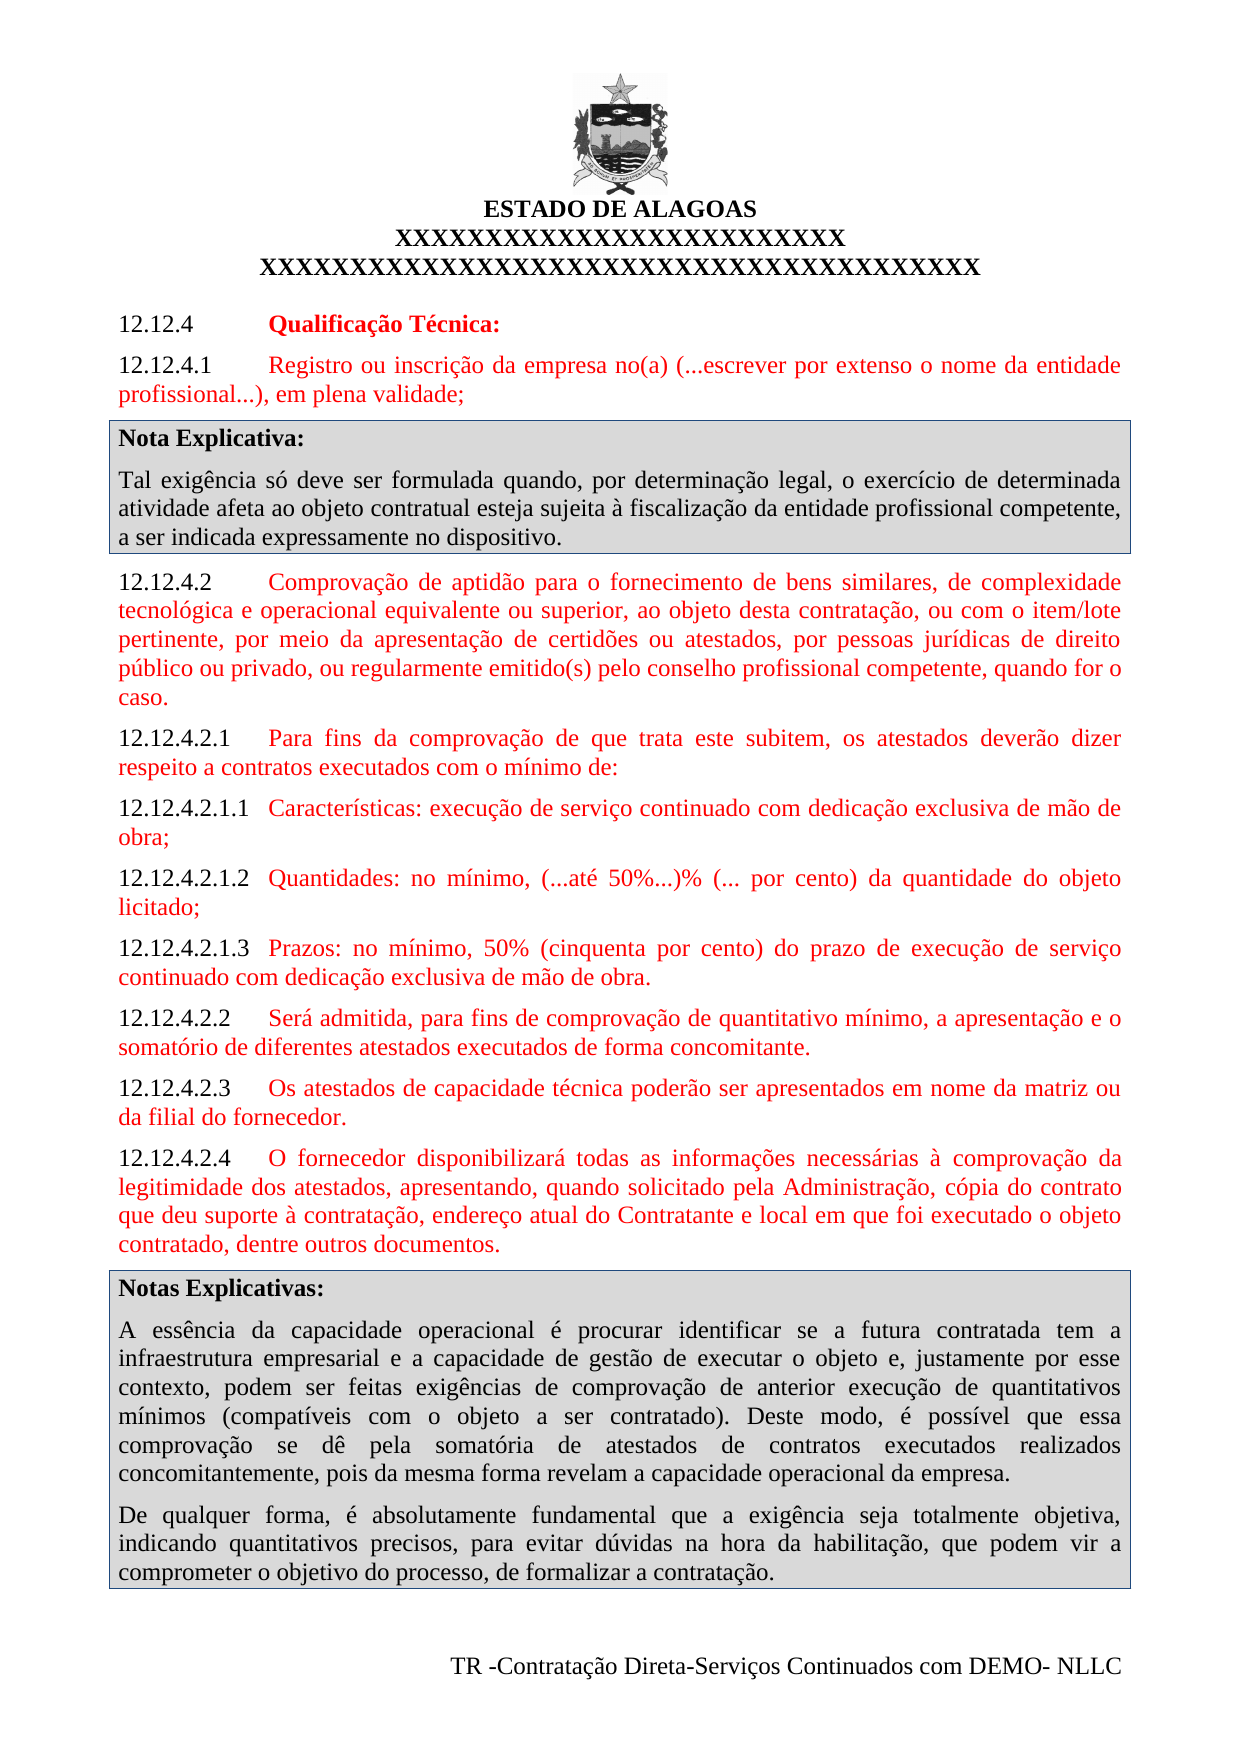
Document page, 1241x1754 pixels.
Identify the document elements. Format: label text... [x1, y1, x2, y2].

list Características: execução de serviço continuado com dedicação exclusiva de mão de obra; [118, 793, 1122, 850]
text Tal exigência só deve ser formulada quando, por determinação legal, o exercício de determinada atividade afeta ao objeto contratual esteja sujeita à fiscalização da entidade profissional competente, a ser indicada expressamente no dispositivo. [110, 462, 1130, 553]
list Registro ou inscrição da empresa no(a) (...escrever por extenso o nome da entidade profissional...), em plena validade; [118, 350, 1122, 408]
list Qualificação Técnica: [118, 309, 1122, 338]
text Notas Explicativas: [110, 1271, 1130, 1302]
list O fornecedor disponibilizará todas as informações necessárias à comprovação da legitimidade dos atestados, apresentando, quando solicitado pela Administração, cópia do contrato que deu suporte à contratação, endereço atual do Contratante e local em que foi executado o objeto contratado, dentre outros documentos. [118, 1143, 1122, 1258]
text De qualquer forma, é absolutamente fundamental que a exigência seja totalmente objetiva, indicando quantitativos precisos, para evitar dúvidas na hora da habilitação, que podem vir a comprometer o objetivo do processo, de formalizar a contratação. [110, 1497, 1130, 1588]
list Será admitida, para fins de comprovação de quantitativo mínimo, a apresentação e o somatório de diferentes atestados executados de forma concomitante. [118, 1003, 1122, 1060]
list Quantidades: no mínimo, (...até 50%...)% (... por cento) da quantidade do objeto licitado; [118, 863, 1122, 920]
picture [572, 73, 668, 195]
list Comprovação de aptidão para o fornecimento de bens similares, de complexidade tecnológica e operacional equivalente ou superior, ao objeto desta contratação, ou com o item/lote pertinente, por meio da apresentação de certidões ou atestados, por pessoas jurídicas de direito público ou privado, ou regularmente emitido(s) pelo conselho profissional competente, quando for o caso. [118, 567, 1122, 710]
list Para fins da comprovação de que trata este subitem, os atestados deverão dizer respeito a contratos executados com o mínimo de: [118, 723, 1122, 780]
list Os atestados de capacidade técnica poderão ser apresentados em nome da matriz ou da filial do fornecedor. [118, 1073, 1122, 1130]
text A essência da capacidade operacional é procurar identificar se a futura contratada tem a infraestrutura empresarial e a capacidade de gestão de executar o objeto e, justamente por esse contexto, podem ser feitas exigências de comprovação de anterior execução de quantitativos mínimos (compatíveis com o objeto a ser contratado). Deste modo, é possível que essa comprovação se dê pela somatória de atestados de contratos executados realizados concomitantemente, pois da mesma forma revelam a capacidade operacional da empresa. [110, 1312, 1130, 1487]
text Nota Explicativa: [110, 421, 1130, 452]
list Prazos: no mínimo, 50% (cinquenta por cento) do prazo de execução de serviço continuado com dedicação exclusiva de mão de obra. [118, 933, 1122, 990]
